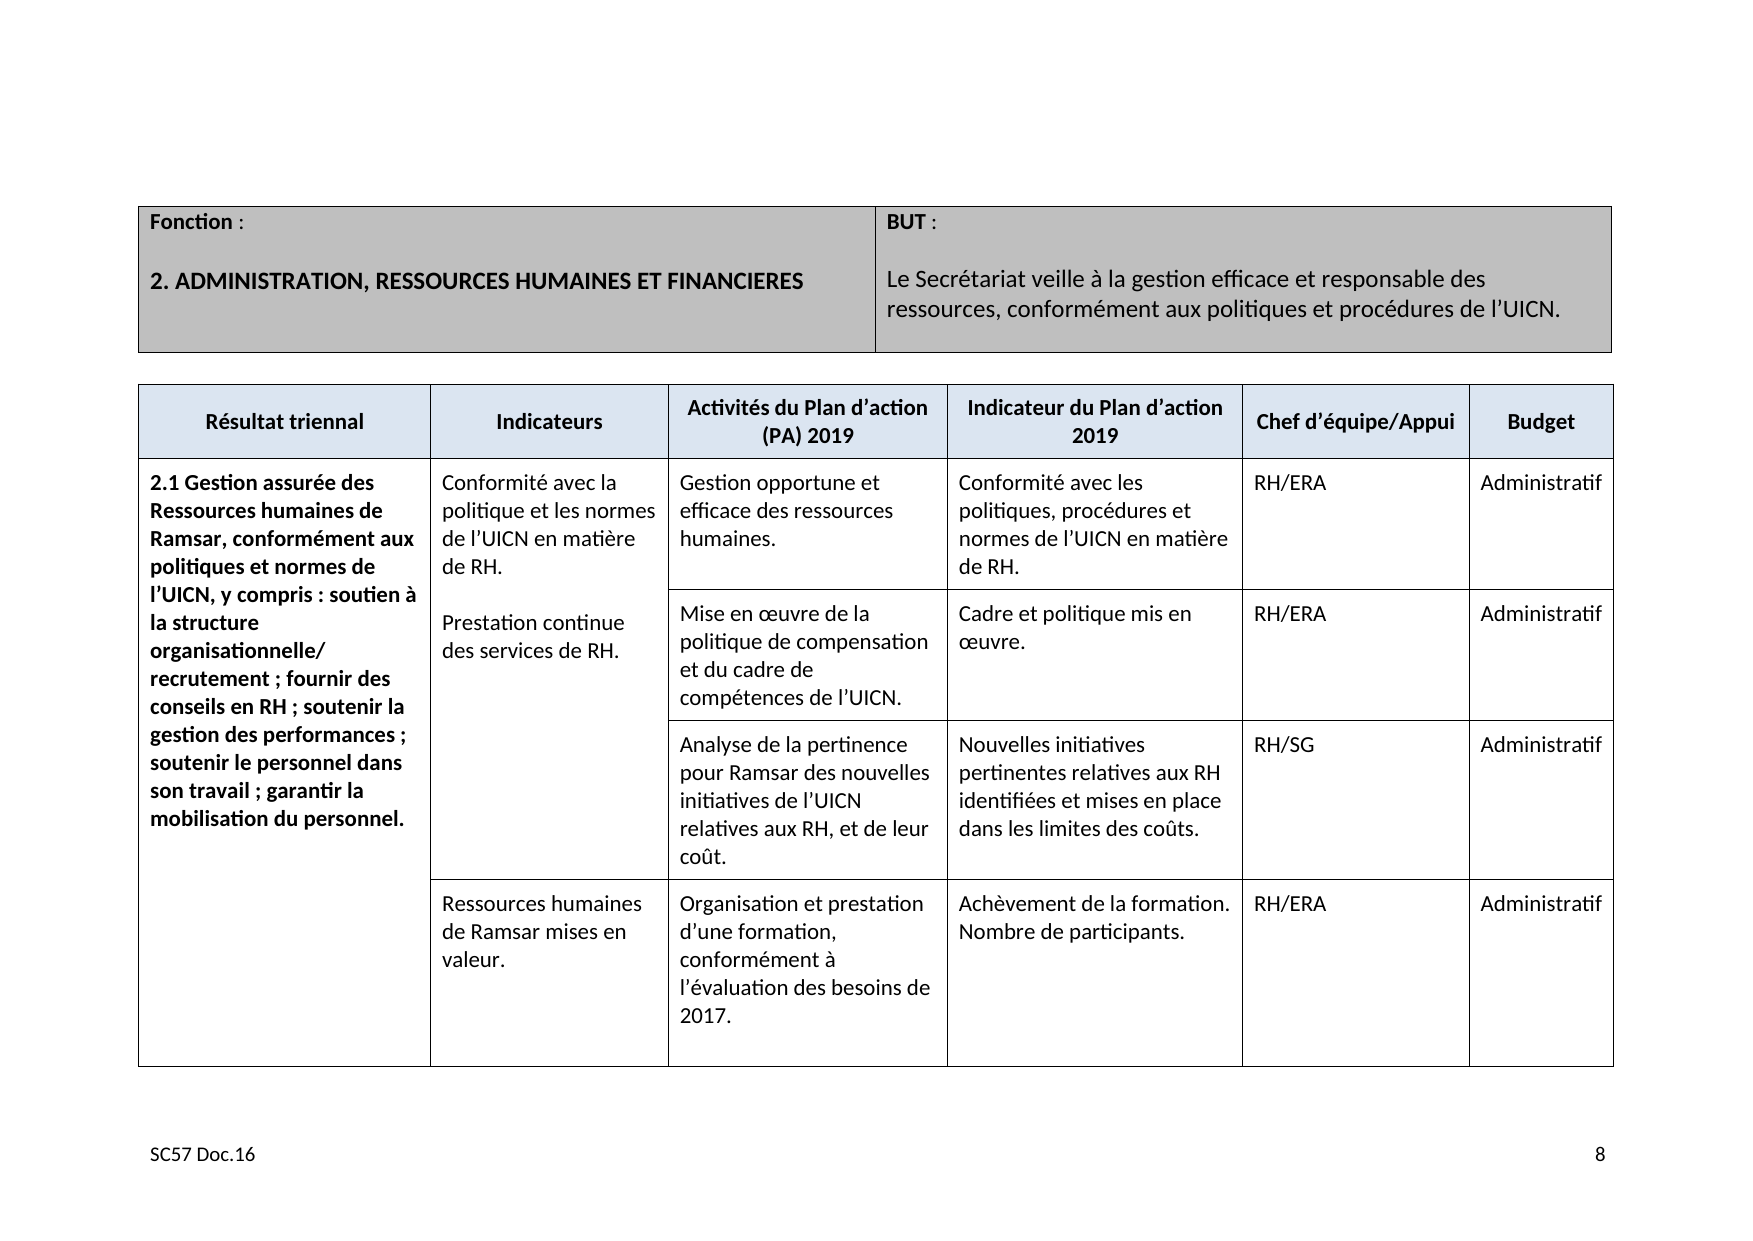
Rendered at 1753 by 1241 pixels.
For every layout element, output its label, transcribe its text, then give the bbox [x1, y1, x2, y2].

table_cell RH/SG [1243, 721, 1469, 879]
table_header Indicateurs [431, 385, 668, 458]
table_header Budget [1470, 385, 1613, 458]
table_header Résultat triennal [139, 385, 430, 458]
table_cell RH/ERA [1243, 590, 1469, 720]
table_cell Mise en œuvre de la politique de compensation et du cadre de compétences de l’UICN. [669, 590, 947, 720]
table_cell Administratif [1470, 590, 1613, 720]
table_cell Nouvelles initiatives pertinentes relatives aux RH identifiées et mises en place dans les limites des coûts. [948, 721, 1242, 879]
table_header BUT : Le Secrétariat veille à la gestion efficace et responsable des ressources, conformément aux politiques et procédures de l’UICN. [876, 207, 1611, 352]
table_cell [431, 880, 668, 1066]
table_header Chef d’équipe/Appui [1243, 385, 1469, 458]
table_cell Administratif [1470, 721, 1613, 879]
table_cell Conformité avec les politiques, procédures et normes de l’UICN en matière de RH. [948, 459, 1242, 589]
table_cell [669, 880, 947, 1066]
table_cell Conformité avec la politique et les normes de l’UICN en matière de RH. Prestation continue des services de RH. [431, 459, 668, 879]
table_header Activités du Plan d’action (PA) 2019 [669, 385, 947, 458]
table_cell Analyse de la pertinence pour Ramsar des nouvelles initiatives de l’UICN relatives aux RH, et de leur coût. [669, 721, 947, 879]
table_cell Administratif [1470, 880, 1613, 1066]
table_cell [948, 880, 1242, 1066]
table_cell Administratif [1470, 459, 1613, 589]
table_cell RH/ERA [1243, 880, 1469, 1066]
table_header Fonction : 2. ADMINISTRATION, RESSOURCES HUMAINES ET FINANCIERES [139, 207, 875, 352]
table_cell Cadre et politique mis en œuvre. [948, 590, 1242, 720]
table_cell Gestion opportune et efficace des ressources humaines. [669, 459, 947, 589]
table_cell 2.1 Gestion assurée des Ressources humaines de Ramsar, conformément aux politiques et normes de l’UICN, y compris : soutien à la structure organisationnelle/ recrutement ; fournir des conseils en RH ; soutenir la gestion des performances ; soutenir le personnel dans son travail ; garantir la mobilisation du personnel. [139, 459, 430, 1066]
table_cell RH/ERA [1243, 459, 1469, 589]
table_header Indicateur du Plan d’action 2019 [948, 385, 1242, 458]
